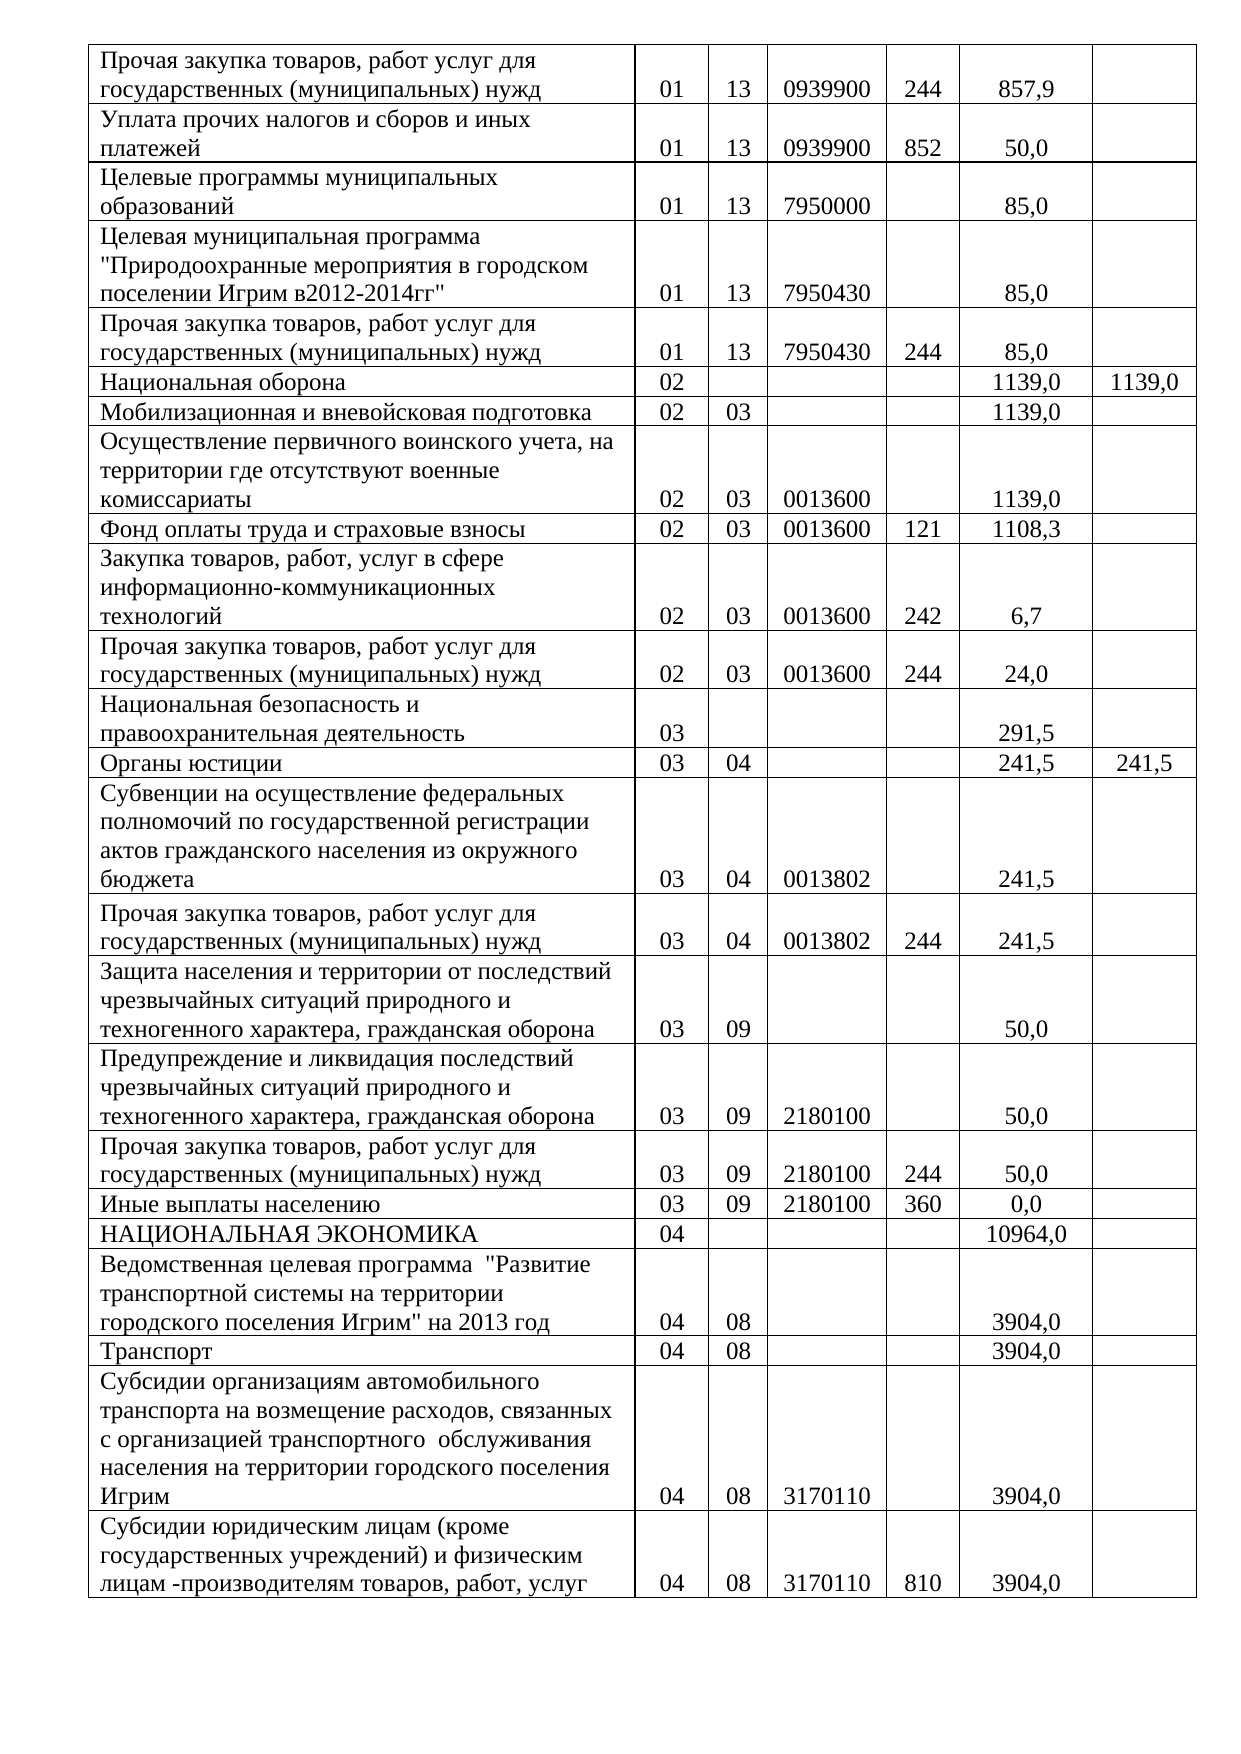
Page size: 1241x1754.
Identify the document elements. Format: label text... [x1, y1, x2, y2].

table_cell 02 [636, 514, 708, 542]
table_cell 2180100 [768, 1189, 886, 1218]
table_cell 0,0 [960, 1189, 1092, 1218]
table_cell 7950000 [768, 163, 886, 220]
table_cell 50,0 [960, 956, 1092, 1042]
table_cell 01 [636, 221, 708, 307]
table_cell 0939900 [768, 104, 886, 161]
table_cell 04 [709, 778, 767, 893]
table_cell [1093, 514, 1196, 542]
table_cell 857,9 [960, 45, 1092, 103]
table_cell 03 [636, 1189, 708, 1218]
table_cell 09 [709, 1189, 767, 1218]
table_cell 291,5 [960, 689, 1092, 747]
table_cell Целевая муниципальная программа "Природоохранные мероприятия в городском поселении Игрим в2012-2014гг" [89, 221, 634, 307]
table_cell 0013802 [768, 778, 886, 893]
table_cell 0013600 [768, 631, 886, 688]
table_cell [709, 367, 767, 396]
table_cell [1093, 221, 1196, 307]
table_cell [887, 748, 959, 777]
table_cell Субсидии организациям автомобильного транспорта на возмещение расходов, связанных с организацией транспортного обслуживания населения на территории городского поселения Игрим [89, 1366, 634, 1510]
table_cell [768, 367, 886, 396]
table_cell 02 [636, 426, 708, 513]
table_cell [768, 689, 886, 747]
table_cell 03 [636, 956, 708, 1042]
table_cell Мобилизационная и вневойсковая подготовка [89, 397, 634, 425]
table_cell 01 [636, 163, 708, 220]
table_cell 7950430 [768, 221, 886, 307]
table_cell [1093, 1189, 1196, 1218]
table_cell [768, 748, 886, 777]
table_cell 02 [636, 631, 708, 688]
table_cell 3904,0 [960, 1366, 1092, 1510]
table_cell Субсидии юридическим лицам (кроме государственных учреждений) и физическим лицам -производителям товаров, работ, услуг [89, 1511, 634, 1597]
table_cell 03 [636, 1131, 708, 1188]
table_cell [887, 1336, 959, 1365]
table_cell 2180100 [768, 1131, 886, 1188]
table_cell 244 [887, 631, 959, 688]
table_cell 03 [709, 397, 767, 425]
table_cell [1093, 778, 1196, 893]
table_cell 01 [636, 104, 708, 161]
table_cell 6,7 [960, 544, 1092, 630]
table_cell Прочая закупка товаров, работ услуг для государственных (муниципальных) нужд [89, 308, 634, 366]
table_cell 04 [636, 1219, 708, 1248]
table_cell [1093, 1511, 1196, 1597]
table_cell Ведомственная целевая программа "Развитие транспортной системы на территории городского поселения Игрим" на 2013 год [89, 1249, 634, 1335]
table_cell 09 [709, 1131, 767, 1188]
table_cell 852 [887, 104, 959, 161]
table_cell 360 [887, 1189, 959, 1218]
table_cell 244 [887, 894, 959, 955]
table_cell [1093, 45, 1196, 103]
table_cell [709, 1219, 767, 1248]
table_cell 03 [636, 1044, 708, 1130]
table_cell Защита населения и территории от последствий чрезвычайных ситуаций природного и техногенного характера, гражданская оборона [89, 956, 634, 1042]
table_cell 244 [887, 1131, 959, 1188]
table_cell [1093, 104, 1196, 161]
table_cell 1139,0 [1093, 367, 1196, 396]
table_cell 1139,0 [960, 367, 1092, 396]
table_cell 03 [709, 514, 767, 542]
table_cell 3904,0 [960, 1336, 1092, 1365]
table_cell [768, 1249, 886, 1335]
table_cell 03 [636, 748, 708, 777]
table_cell 01 [636, 45, 708, 103]
table_cell 13 [709, 45, 767, 103]
table_cell Уплата прочих налогов и сборов и иных платежей [89, 104, 634, 161]
table_cell 09 [709, 956, 767, 1042]
table_cell 13 [709, 163, 767, 220]
table_cell 50,0 [960, 1044, 1092, 1130]
table_cell Прочая закупка товаров, работ услуг для государственных (муниципальных) нужд [89, 894, 634, 955]
table_cell 02 [636, 367, 708, 396]
table_cell [768, 1219, 886, 1248]
table_cell 03 [636, 894, 708, 955]
table_cell 24,0 [960, 631, 1092, 688]
table_cell 13 [709, 104, 767, 161]
table_cell [1093, 397, 1196, 425]
table_cell 03 [709, 631, 767, 688]
table_cell Осуществление первичного воинского учета, на территории где отсутствуют военные комиссариаты [89, 426, 634, 513]
table_cell [887, 397, 959, 425]
table_cell 241,5 [1093, 748, 1196, 777]
table_cell 0013600 [768, 544, 886, 630]
table_cell 1139,0 [960, 397, 1092, 425]
table_cell 01 [636, 308, 708, 366]
table_cell [1093, 631, 1196, 688]
table_cell 03 [709, 544, 767, 630]
table_cell 04 [636, 1366, 708, 1510]
table_cell [887, 221, 959, 307]
table_cell 242 [887, 544, 959, 630]
table_cell [768, 1336, 886, 1365]
table_cell 3170110 [768, 1366, 886, 1510]
table_cell 04 [636, 1336, 708, 1365]
table_cell 04 [709, 748, 767, 777]
table_cell 10964,0 [960, 1219, 1092, 1248]
table_cell [1093, 894, 1196, 955]
table_cell 08 [709, 1249, 767, 1335]
table_cell [887, 163, 959, 220]
table_cell 08 [709, 1336, 767, 1365]
table_cell [1093, 308, 1196, 366]
table_cell Национальная безопасность и правоохранительная деятельность [89, 689, 634, 747]
table_cell 03 [636, 689, 708, 747]
table_cell [887, 367, 959, 396]
table_cell 1139,0 [960, 426, 1092, 513]
table_cell Целевые программы муниципальных образований [89, 163, 634, 220]
table_cell [1093, 1044, 1196, 1130]
table_cell 241,5 [960, 748, 1092, 777]
table_cell [887, 1219, 959, 1248]
table_cell 85,0 [960, 308, 1092, 366]
table_cell Прочая закупка товаров, работ услуг для государственных (муниципальных) нужд [89, 1131, 634, 1188]
table_cell Национальная оборона [89, 367, 634, 396]
table_cell [887, 778, 959, 893]
table_cell 7950430 [768, 308, 886, 366]
table_cell Органы юстиции [89, 748, 634, 777]
table_cell 810 [887, 1511, 959, 1597]
table_cell 50,0 [960, 104, 1092, 161]
table_cell 03 [709, 426, 767, 513]
table_cell [1093, 1131, 1196, 1188]
table_cell [1093, 1249, 1196, 1335]
table_cell 04 [709, 894, 767, 955]
table_cell 13 [709, 308, 767, 366]
table_cell Закупка товаров, работ, услуг в сфере информационно-коммуникационных технологий [89, 544, 634, 630]
table_cell 03 [636, 778, 708, 893]
table_cell [1093, 689, 1196, 747]
table_cell 2180100 [768, 1044, 886, 1130]
table_cell 241,5 [960, 894, 1092, 955]
table_cell [1093, 544, 1196, 630]
table_cell 04 [636, 1249, 708, 1335]
table_cell [768, 397, 886, 425]
table_cell 08 [709, 1366, 767, 1510]
table_cell [1093, 1219, 1196, 1248]
table_cell Субвенции на осуществление федеральных полномочий по государственной регистрации актов гражданского населения из окружного бюджета [89, 778, 634, 893]
table_cell [887, 426, 959, 513]
table_cell 3904,0 [960, 1511, 1092, 1597]
table_cell [887, 1044, 959, 1130]
table_cell Транспорт [89, 1336, 634, 1365]
table_cell [1093, 163, 1196, 220]
table_cell [709, 689, 767, 747]
table_cell [768, 956, 886, 1042]
table_cell [1093, 426, 1196, 513]
table_cell [887, 956, 959, 1042]
table_cell [1093, 956, 1196, 1042]
table_cell Иные выплаты населению [89, 1189, 634, 1218]
table_cell Фонд оплаты труда и страховые взносы [89, 514, 634, 542]
table_cell 1108,3 [960, 514, 1092, 542]
table_cell 08 [709, 1511, 767, 1597]
table_cell 50,0 [960, 1131, 1092, 1188]
table_cell Прочая закупка товаров, работ услуг для государственных (муниципальных) нужд [89, 45, 634, 103]
table_cell 85,0 [960, 163, 1092, 220]
table_cell 244 [887, 308, 959, 366]
table_cell [887, 689, 959, 747]
table_cell 13 [709, 221, 767, 307]
table_cell Предупреждение и ликвидация последствий чрезвычайных ситуаций природного и техногенного характера, гражданская оборона [89, 1044, 634, 1130]
table_cell НАЦИОНАЛЬНАЯ ЭКОНОМИКА [89, 1219, 634, 1248]
table_cell [1093, 1366, 1196, 1510]
table_cell 0939900 [768, 45, 886, 103]
table_cell 09 [709, 1044, 767, 1130]
table_cell 02 [636, 397, 708, 425]
table_cell 3170110 [768, 1511, 886, 1597]
table_cell 0013600 [768, 426, 886, 513]
table_cell [887, 1249, 959, 1335]
table_cell [1093, 1336, 1196, 1365]
table_cell 02 [636, 544, 708, 630]
table_cell [887, 1366, 959, 1510]
table_cell Прочая закупка товаров, работ услуг для государственных (муниципальных) нужд [89, 631, 634, 688]
table_cell 3904,0 [960, 1249, 1092, 1335]
table_cell 04 [636, 1511, 708, 1597]
table_cell 85,0 [960, 221, 1092, 307]
table_cell 121 [887, 514, 959, 542]
table_cell 241,5 [960, 778, 1092, 893]
table_cell 0013802 [768, 894, 886, 955]
table_cell 244 [887, 45, 959, 103]
table_cell 0013600 [768, 514, 886, 542]
